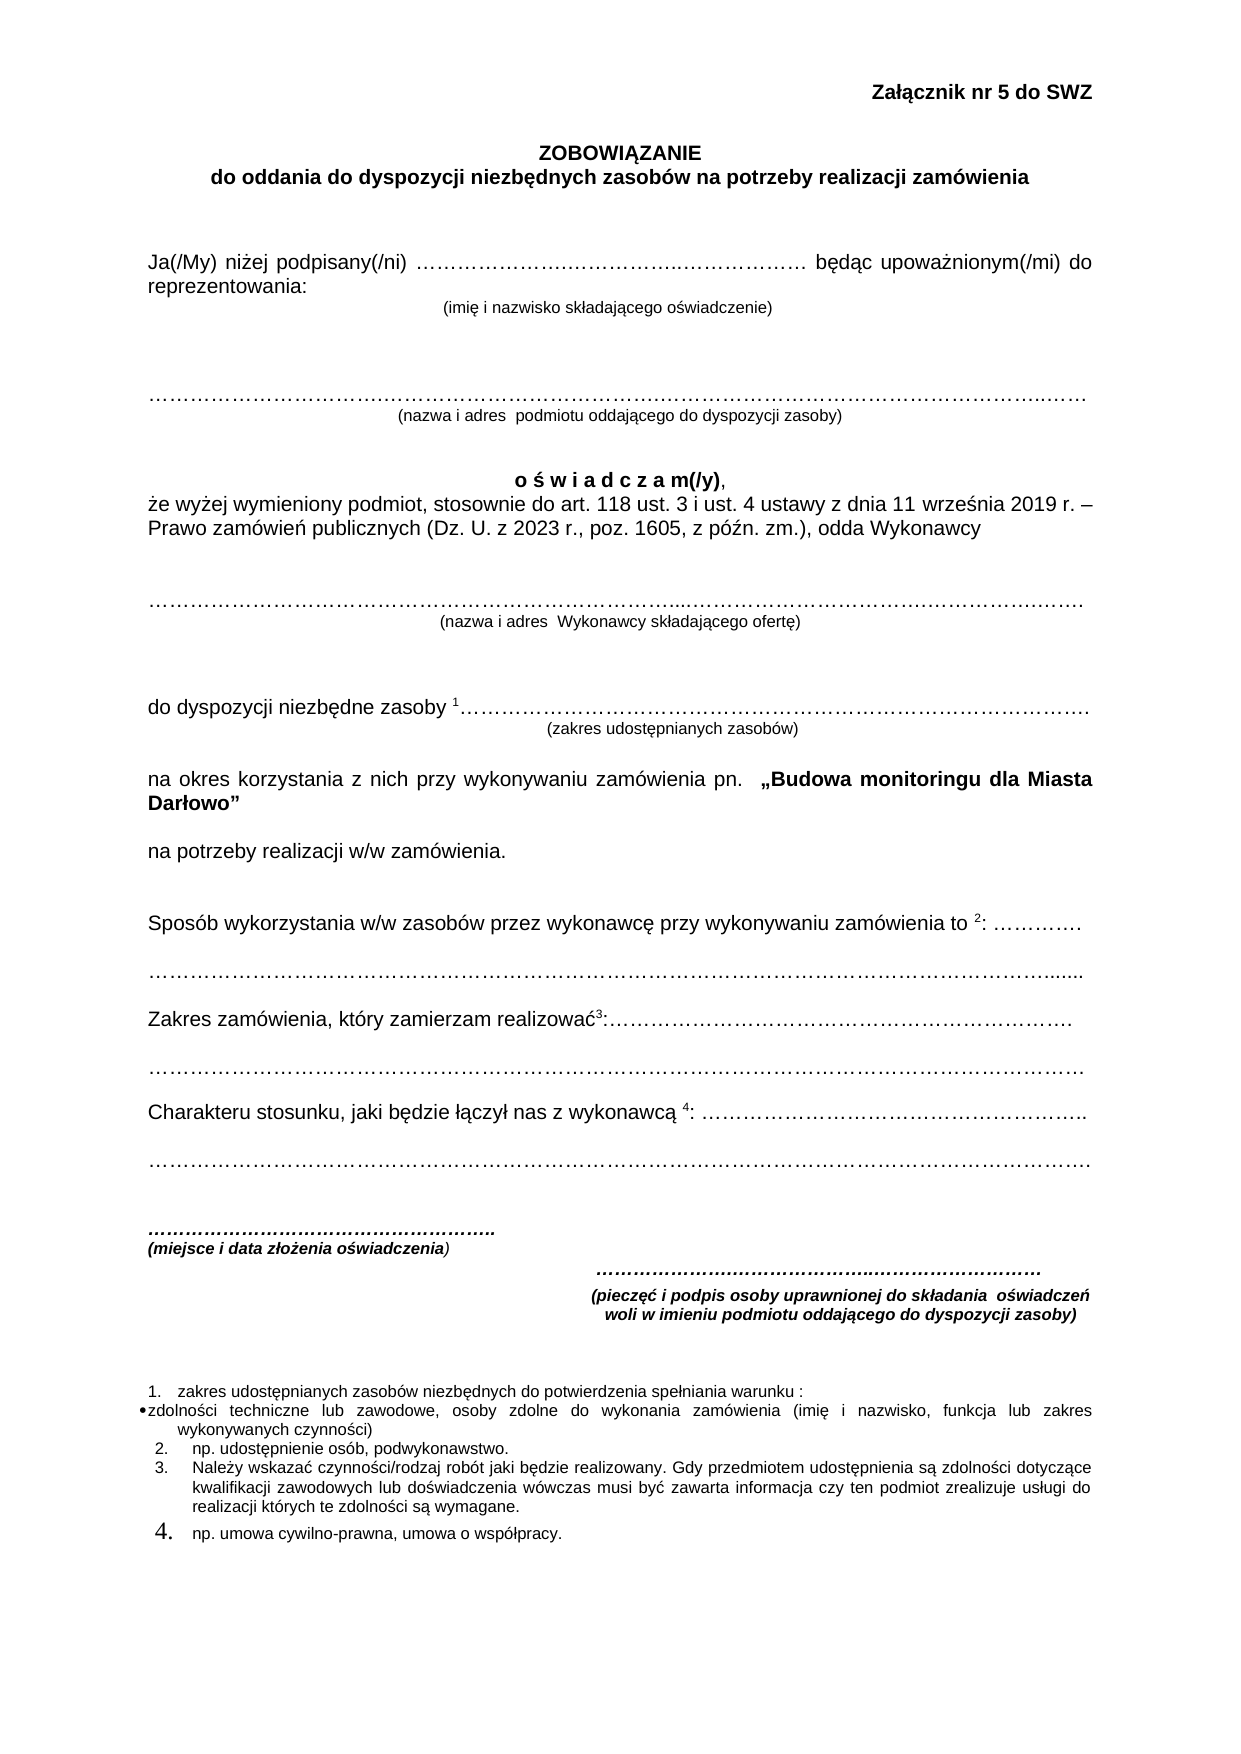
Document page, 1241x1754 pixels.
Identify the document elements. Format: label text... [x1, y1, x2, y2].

text (imię i nazwisko składającego oświadczenie) [443, 297, 1093, 317]
text (miejsce i data złożenia oświadczenia) [148, 1239, 1093, 1258]
text …………………………………………………………………………………………………………………....... [148, 959, 1093, 983]
text Zakres zamówienia, który zamierzam realizować3:…………………………………………………………. [148, 1007, 1093, 1031]
list zakres udostępnianych zasobów niezbędnych do potwierdzenia spełniania warunku : [148, 1381, 1093, 1401]
text (pieczęć i podpis osoby uprawnionej do składania oświadczeń woli w imieniu podmiotu oddającego do dyspozycji zasoby) [590, 1286, 1093, 1324]
list np. udostępnienie osób, podwykonawstwo. [154, 1439, 1093, 1458]
text …………………………….………………………………….………………………………………………..…… [148, 381, 1093, 405]
list Należy wskazać czynności/rodzaj robót jaki będzie realizowany. Gdy przedmiotem udostępnienia są zdolności dotyczące kwalifikacji zawodowych lub doświadczenia wówczas musi być zawarta informacja czy ten podmiot zrealizuje usługi do realizacji których te zdolności są wymagane. [154, 1458, 1093, 1516]
text Ja(/My) niżej podpisany(/ni) ………………….……………..……………… będąc upoważnionym(/mi) do reprezentowania: [148, 249, 1093, 297]
text …………………………………………………………………....…………………………….…………….……. [148, 587, 1093, 611]
list zdolności techniczne lub zawodowe, osoby zdolne do wykonania zamówienia (imię i nazwisko, funkcja lub zakres wykonywanych czynności) [140, 1401, 1093, 1439]
text Sposób wykorzystania w/w zasobów przez wykonawcę przy wykonywaniu zamówienia to 2: …………. [148, 911, 1093, 935]
text (nazwa i adres Wykonawcy składającego ofertę) [148, 611, 1093, 631]
text ……………………………………………………………………………………………………………………… [148, 1054, 1093, 1078]
text do dyspozycji niezbędne zasoby 1………………………………………………………………………………. [148, 695, 1093, 719]
text na okres korzystania z nich przy wykonywaniu zamówienia pn. „Budowa monitoringu dla Miasta Darłowo” [148, 767, 1093, 815]
text na potrzeby realizacji w/w zamówienia. [148, 839, 1093, 863]
text Charakteru stosunku, jaki będzie łączył nas z wykonawcą 4: ……………………………………………….. [148, 1100, 1093, 1124]
text ZOBOWIĄZANIE [148, 141, 1093, 164]
text Załącznik nr 5 do SWZ [204, 80, 1093, 104]
list np. umowa cywilno-prawna, umowa o współpracy. [154, 1516, 1093, 1544]
text do oddania do dyspozycji niezbędnych zasobów na potrzeby realizacji zamówienia [148, 164, 1093, 188]
text ……………………………………………….. [148, 1217, 1093, 1239]
text ………………….…………………..……………………… [148, 1258, 1093, 1280]
text (zakres udostępnianych zasobów) [148, 719, 1093, 738]
text ………………………………………………………………………………………………………………………. [148, 1148, 1093, 1172]
text (nazwa i adres podmiotu oddającego do dyspozycji zasoby) [148, 405, 1093, 424]
text o ś w i a d c z a m(/y), [148, 468, 1093, 492]
text że wyżej wymieniony podmiot, stosownie do art. 118 ust. 3 i ust. 4 ustawy z dnia 11 września 2019 r. – Prawo zamówień publicznych (Dz. U. z 2023 r., poz. 1605, z późn. zm.), odda Wykonawcy [148, 492, 1093, 539]
